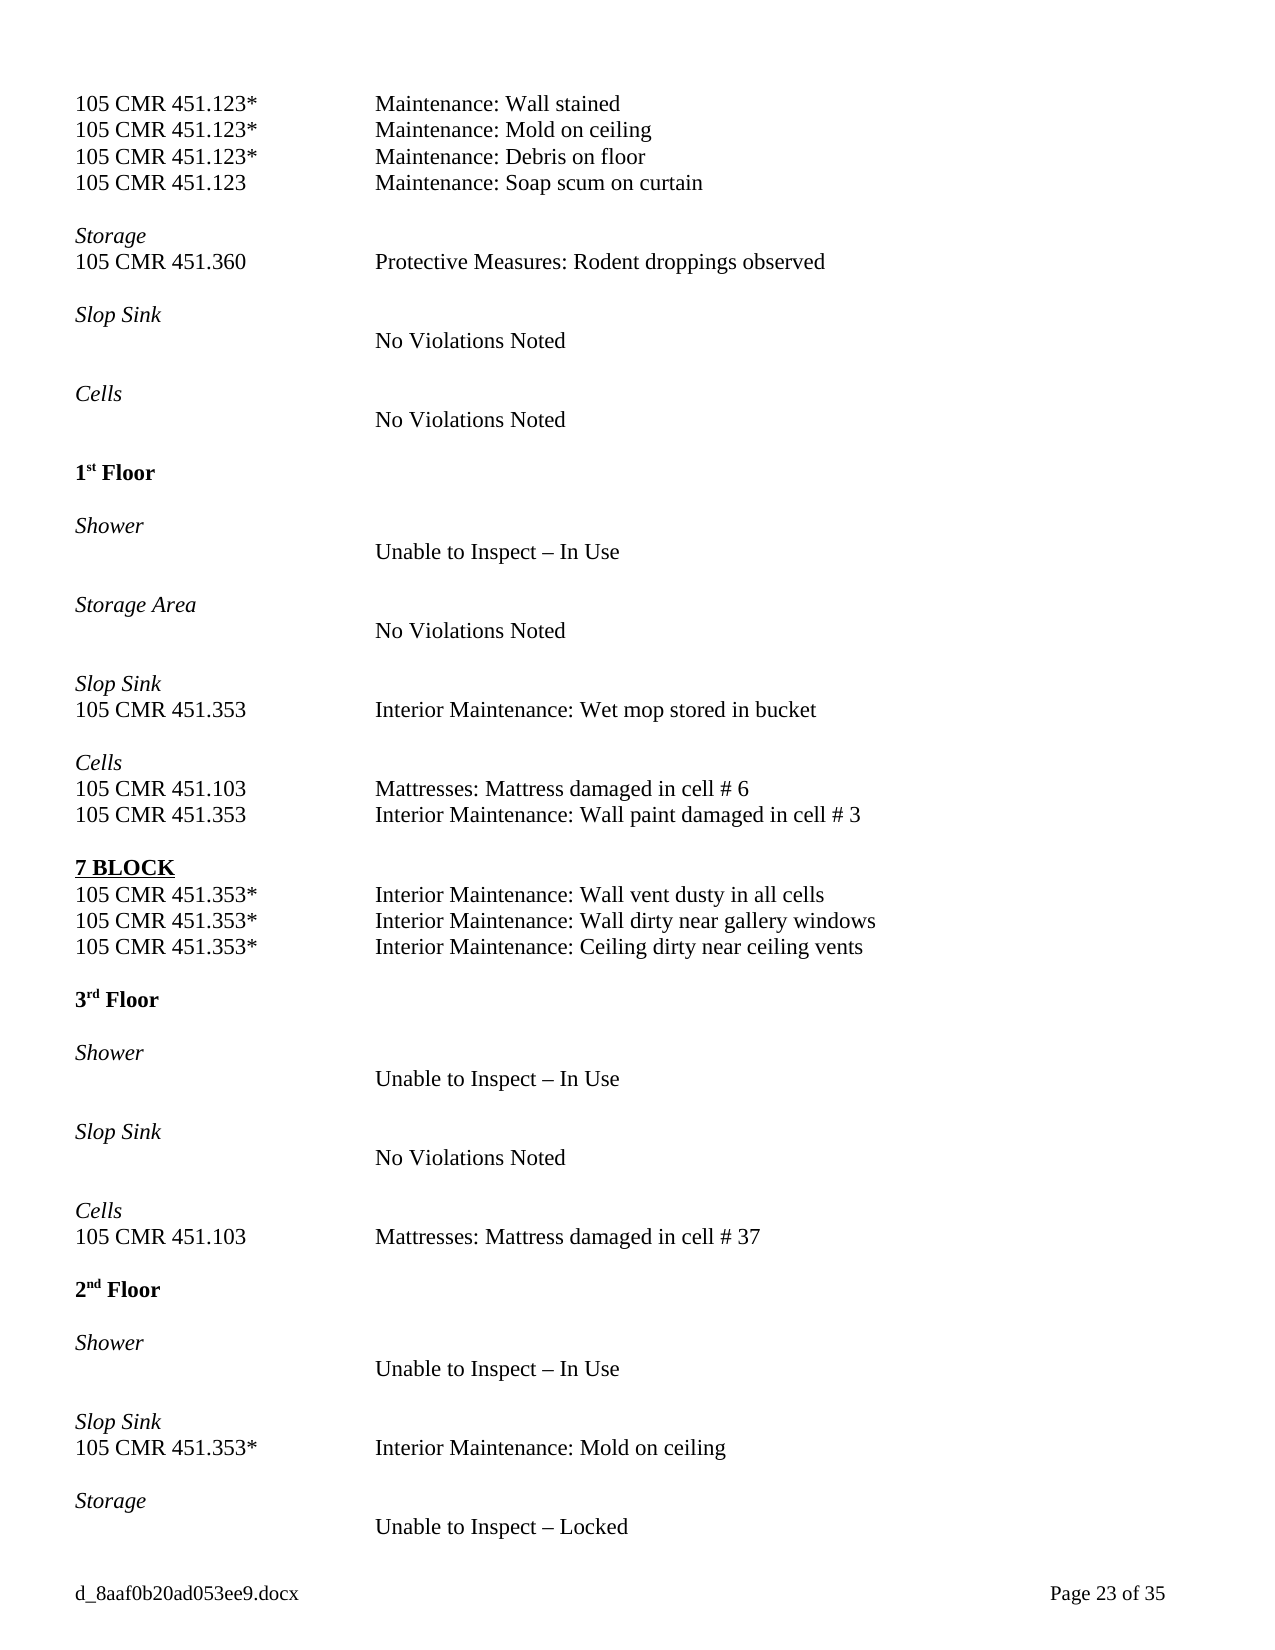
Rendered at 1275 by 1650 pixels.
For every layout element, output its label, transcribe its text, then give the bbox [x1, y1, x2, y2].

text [75, 143, 1200, 169]
text 105 CMR 451.353* Interior Maintenance: Mold on ceiling [75, 1434, 1200, 1460]
text 7 BLOCK [75, 854, 1200, 881]
text Unable to Inspect – In Use [300, 1355, 1200, 1381]
text Slop Sink [75, 670, 1200, 696]
text 105 CMR 451.353 Interior Maintenance: Wet mop stored in bucket [75, 696, 1200, 722]
text Storage Area [75, 591, 1200, 617]
text Slop Sink [75, 301, 1200, 327]
text 105 CMR 451.123 Maintenance: Soap scum on curtain [75, 169, 1200, 195]
text 3rd Floor [75, 986, 1200, 1012]
text Cells [75, 380, 1200, 406]
text 105 CMR 451.123* Maintenance: Wall stained [75, 90, 1200, 116]
text Storage [75, 1487, 1200, 1513]
text Slop Sink [75, 1118, 1200, 1144]
text Cells [75, 749, 1200, 775]
text 105 CMR 451.123* Maintenance: Mold on ceiling [75, 116, 1200, 143]
text No Violations Noted [75, 617, 1200, 643]
text 105 CMR 451.353* Interior Maintenance: Ceiling dirty near ceiling vents [75, 933, 1200, 960]
text No Violations Noted [75, 1144, 1200, 1171]
text Shower [75, 1329, 1200, 1355]
text 2nd Floor [75, 1276, 1200, 1302]
text Shower [75, 512, 1200, 538]
text Shower [75, 1039, 1200, 1065]
text Slop Sink [75, 1408, 1200, 1434]
text 105 CMR 451.103 Mattresses: Mattress damaged in cell # 37 [75, 1223, 1200, 1249]
text 105 CMR 451.353* Interior Maintenance: Wall vent dusty in all cells [75, 881, 1200, 907]
text 1st Floor [75, 459, 1200, 485]
text Storage [75, 222, 1200, 248]
text Unable to Inspect – In Use [300, 538, 1200, 564]
text 105 CMR 451.360 Protective Measures: Rodent droppings observed [75, 248, 1200, 274]
text Unable to Inspect – Locked [300, 1513, 1200, 1539]
text 105 CMR 451.103 Mattresses: Mattress damaged in cell # 6 [75, 775, 1200, 802]
text 105 CMR 451.353 Interior Maintenance: Wall paint damaged in cell # 3 [75, 802, 1200, 828]
text Unable to Inspect – In Use [300, 1065, 1200, 1091]
text Cells [75, 1197, 1200, 1223]
text 105 CMR 451.353* Interior Maintenance: Wall dirty near gallery windows [75, 907, 1200, 933]
text No Violations Noted [75, 406, 1200, 433]
text No Violations Noted [75, 327, 1200, 353]
